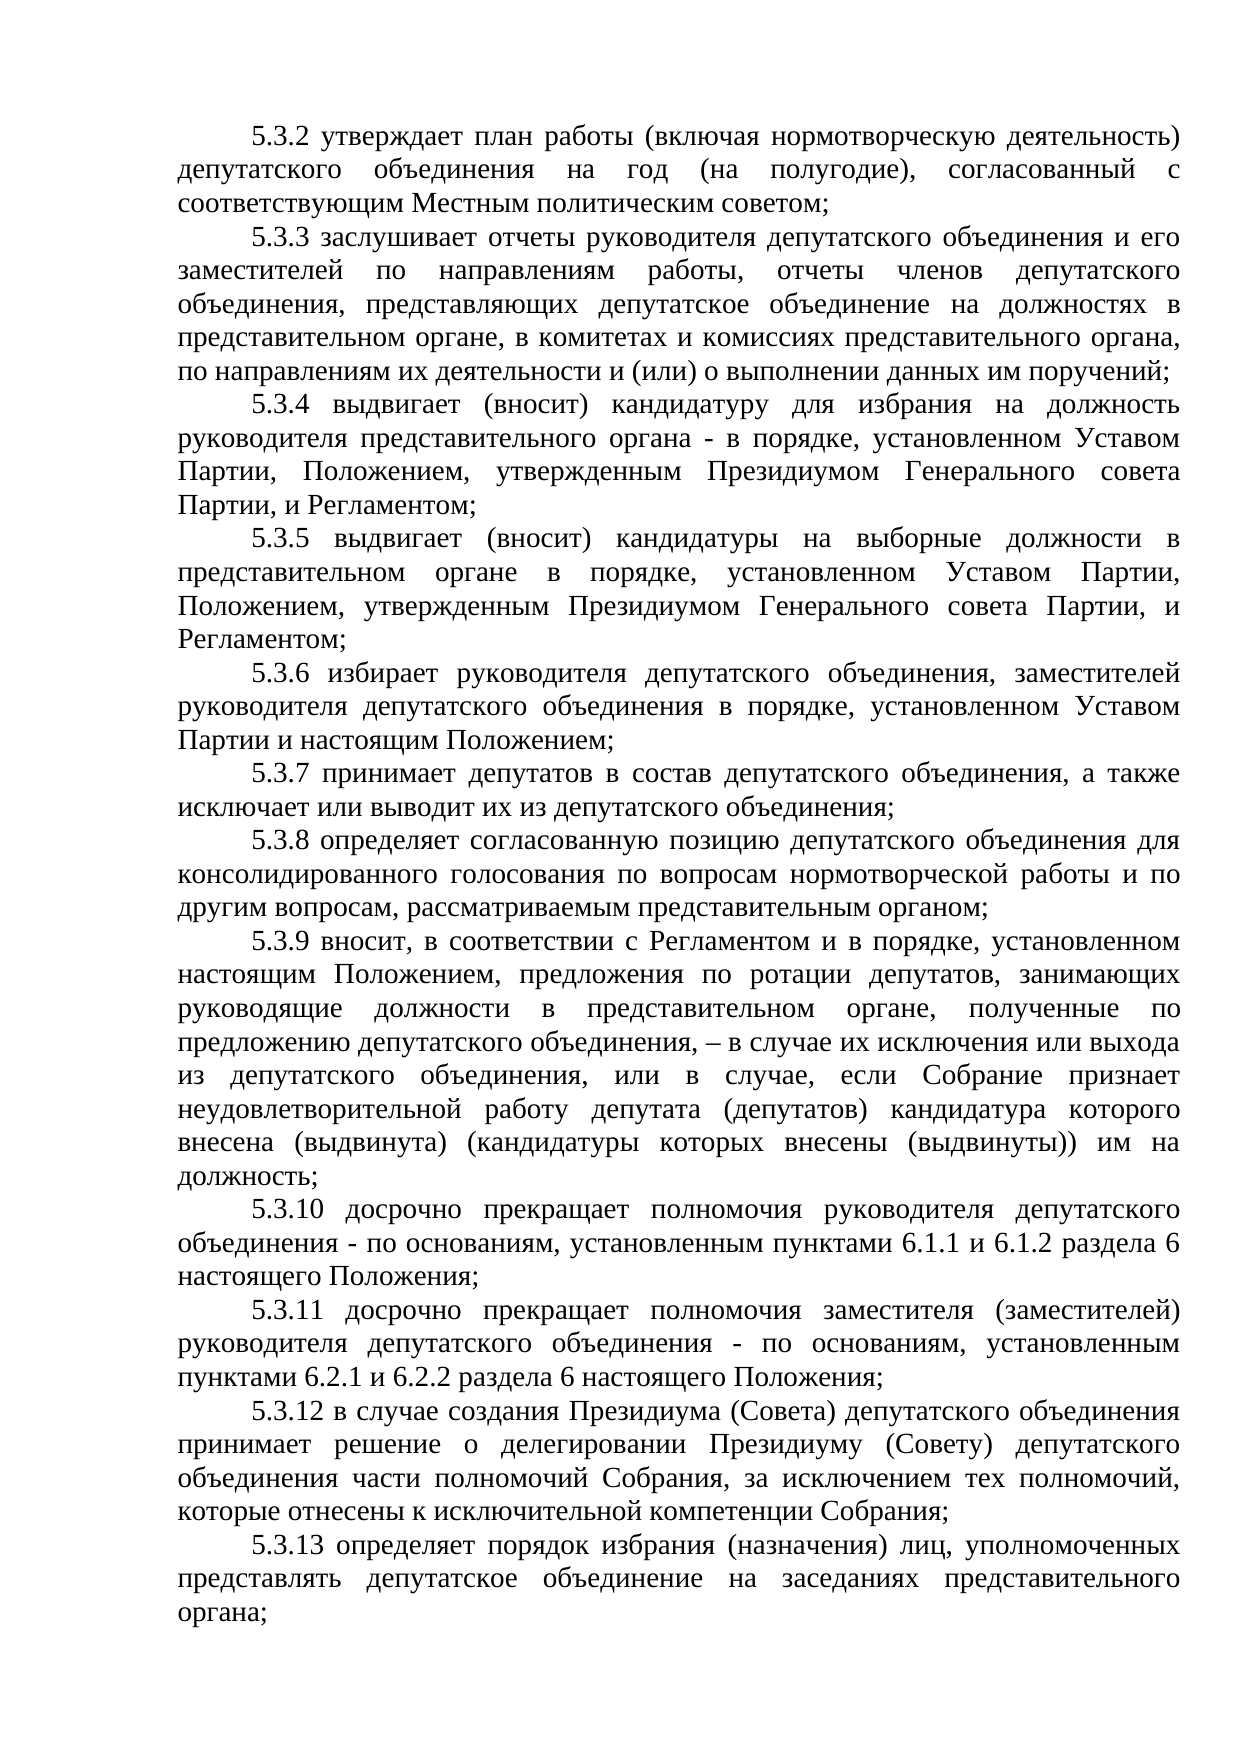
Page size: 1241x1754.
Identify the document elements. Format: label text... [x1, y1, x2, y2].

text 5.3.9 вносит, в соответствии с Регламентом и в порядке, установленном настоящим Положением, предложения по ротации депутатов, занимающих руководящие должности в представительном органе, полученные по предложению депутатского объединения, – в случае их исключения или выхода из депутатского объединения, или в случае, если Собрание признает неудовлетворительной работу депутата (депутатов) кандидатура которого внесена (выдвинута) (кандидатуры которых внесены (выдвинуты)) им на должность; [177, 923, 1181, 1191]
text 5.3.2 утверждает план работы (включая нормотворческую деятельность) депутатского объединения на год (на полугодие), согласованный с соответствующим Местным политическим советом; [177, 118, 1181, 219]
text 5.3.4 выдвигает (вносит) кандидатуру для избрания на должность руководителя представительного органа - в порядке, установленном Уставом Партии, Положением, утвержденным Президиумом Генерального совета Партии, и Регламентом; [177, 386, 1181, 521]
text 5.3.7 принимает депутатов в состав депутатского объединения, а также исключает или выводит их из депутатского объединения; [177, 755, 1181, 822]
text 5.3.5 выдвигает (вносит) кандидатуры на выборные должности в представительном органе в порядке, установленном Уставом Партии, Положением, утвержденным Президиумом Генерального совета Партии, и Регламентом; [177, 521, 1181, 655]
text 5.3.3 заслушивает отчеты руководителя депутатского объединения и его заместителей по направлениям работы, отчеты членов депутатского объединения, представляющих депутатское объединение на должностях в представительном органе, в комитетах и комиссиях представительного органа, по направлениям их деятельности и (или) о выполнении данных им поручений; [177, 219, 1181, 386]
text 5.3.11 досрочно прекращает полномочия заместителя (заместителей) руководителя депутатского объединения - по основаниям, установленным пунктами 6.2.1 и 6.2.2 раздела 6 настоящего Положения; [177, 1292, 1181, 1393]
text 5.3.6 избирает руководителя депутатского объединения, заместителей руководителя депутатского объединения в порядке, установленном Уставом Партии и настоящим Положением; [177, 655, 1181, 755]
text 5.3.10 досрочно прекращает полномочия руководителя депутатского объединения - по основаниям, установленным пунктами 6.1.1 и 6.1.2 раздела 6 настоящего Положения; [177, 1191, 1181, 1292]
text 5.3.13 определяет порядок избрания (назначения) лиц, уполномоченных представлять депутатское объединение на заседаниях представительного органа; [177, 1527, 1181, 1627]
text 5.3.8 определяет согласованную позицию депутатского объединения для консолидированного голосования по вопросам нормотворческой работы и по другим вопросам, рассматриваемым представительным органом; [177, 822, 1181, 923]
text 5.3.12 в случае создания Президиума (Совета) депутатского объединения принимает решение о делегировании Президиуму (Совету) депутатского объединения части полномочий Собрания, за исключением тех полномочий, которые отнесены к исключительной компетенции Собрания; [177, 1393, 1181, 1527]
